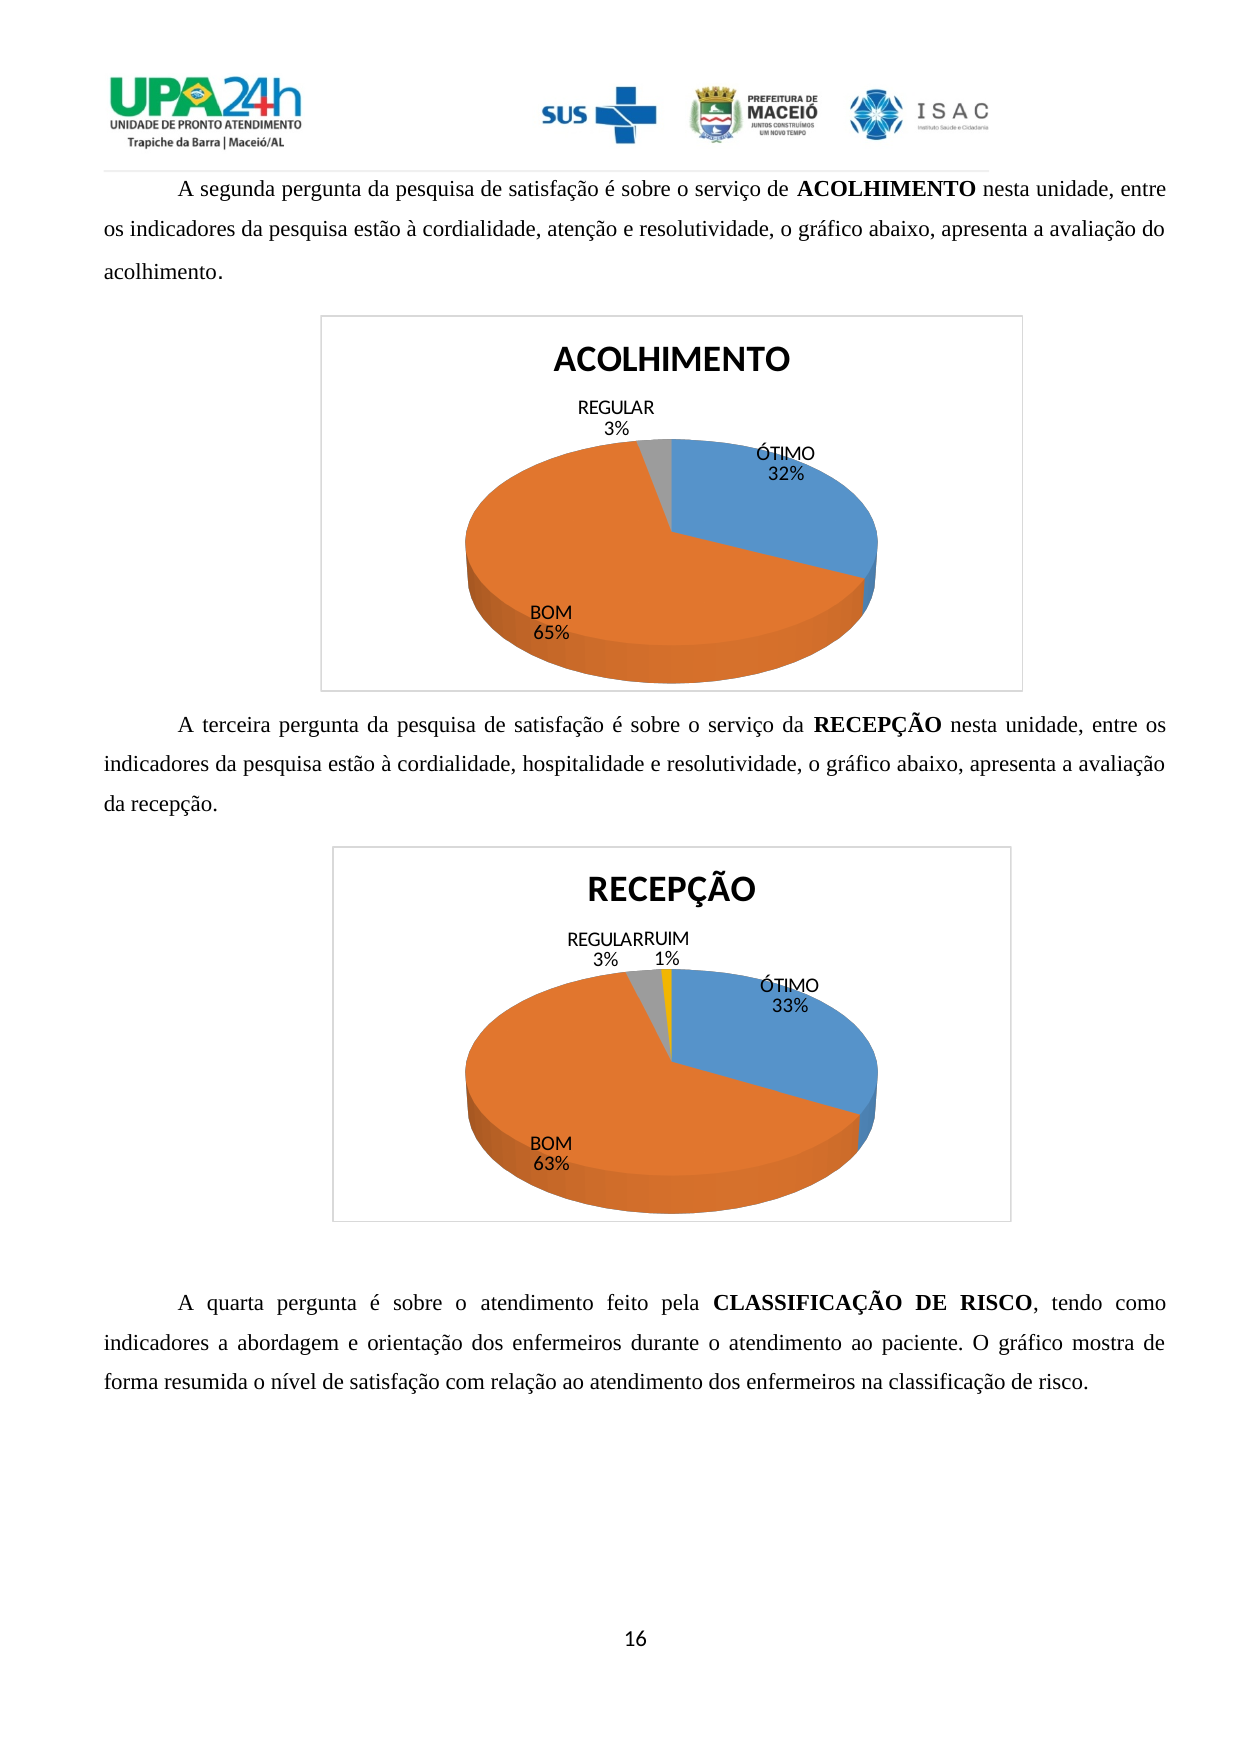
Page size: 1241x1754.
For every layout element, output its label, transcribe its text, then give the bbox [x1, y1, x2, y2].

text A quarta pergunta é sobre o atendimento feito pela CLASSIFICAÇÃO DE RISCO, tendo como indicadores a abordagem e orientação dos enfermeiros durante o atendimento ao paciente. O gráfico mostra de forma resumida o nível de satisfação com relação ao atendimento dos enfermeiros na classificação de risco. [103, 1289, 1167, 1394]
picture [103, 73, 990, 176]
text A terceira pergunta da pesquisa de satisfação é sobre o serviço da RECEPÇÃO nesta unidade, entre os indicadores da pesquisa estão à cordialidade, hospitalidade e resolutividade, o gráfico abaixo, apresenta a avaliação da recepção. [103, 711, 1167, 816]
text A segunda pergunta da pesquisa de satisfação é sobre o serviço de ACOLHIMENTO nesta unidade, entre os indicadores da pesquisa estão à cordialidade, atenção e resolutividade, o gráfico abaixo, apresenta a avaliação do acolhimento. [103, 175, 1167, 284]
